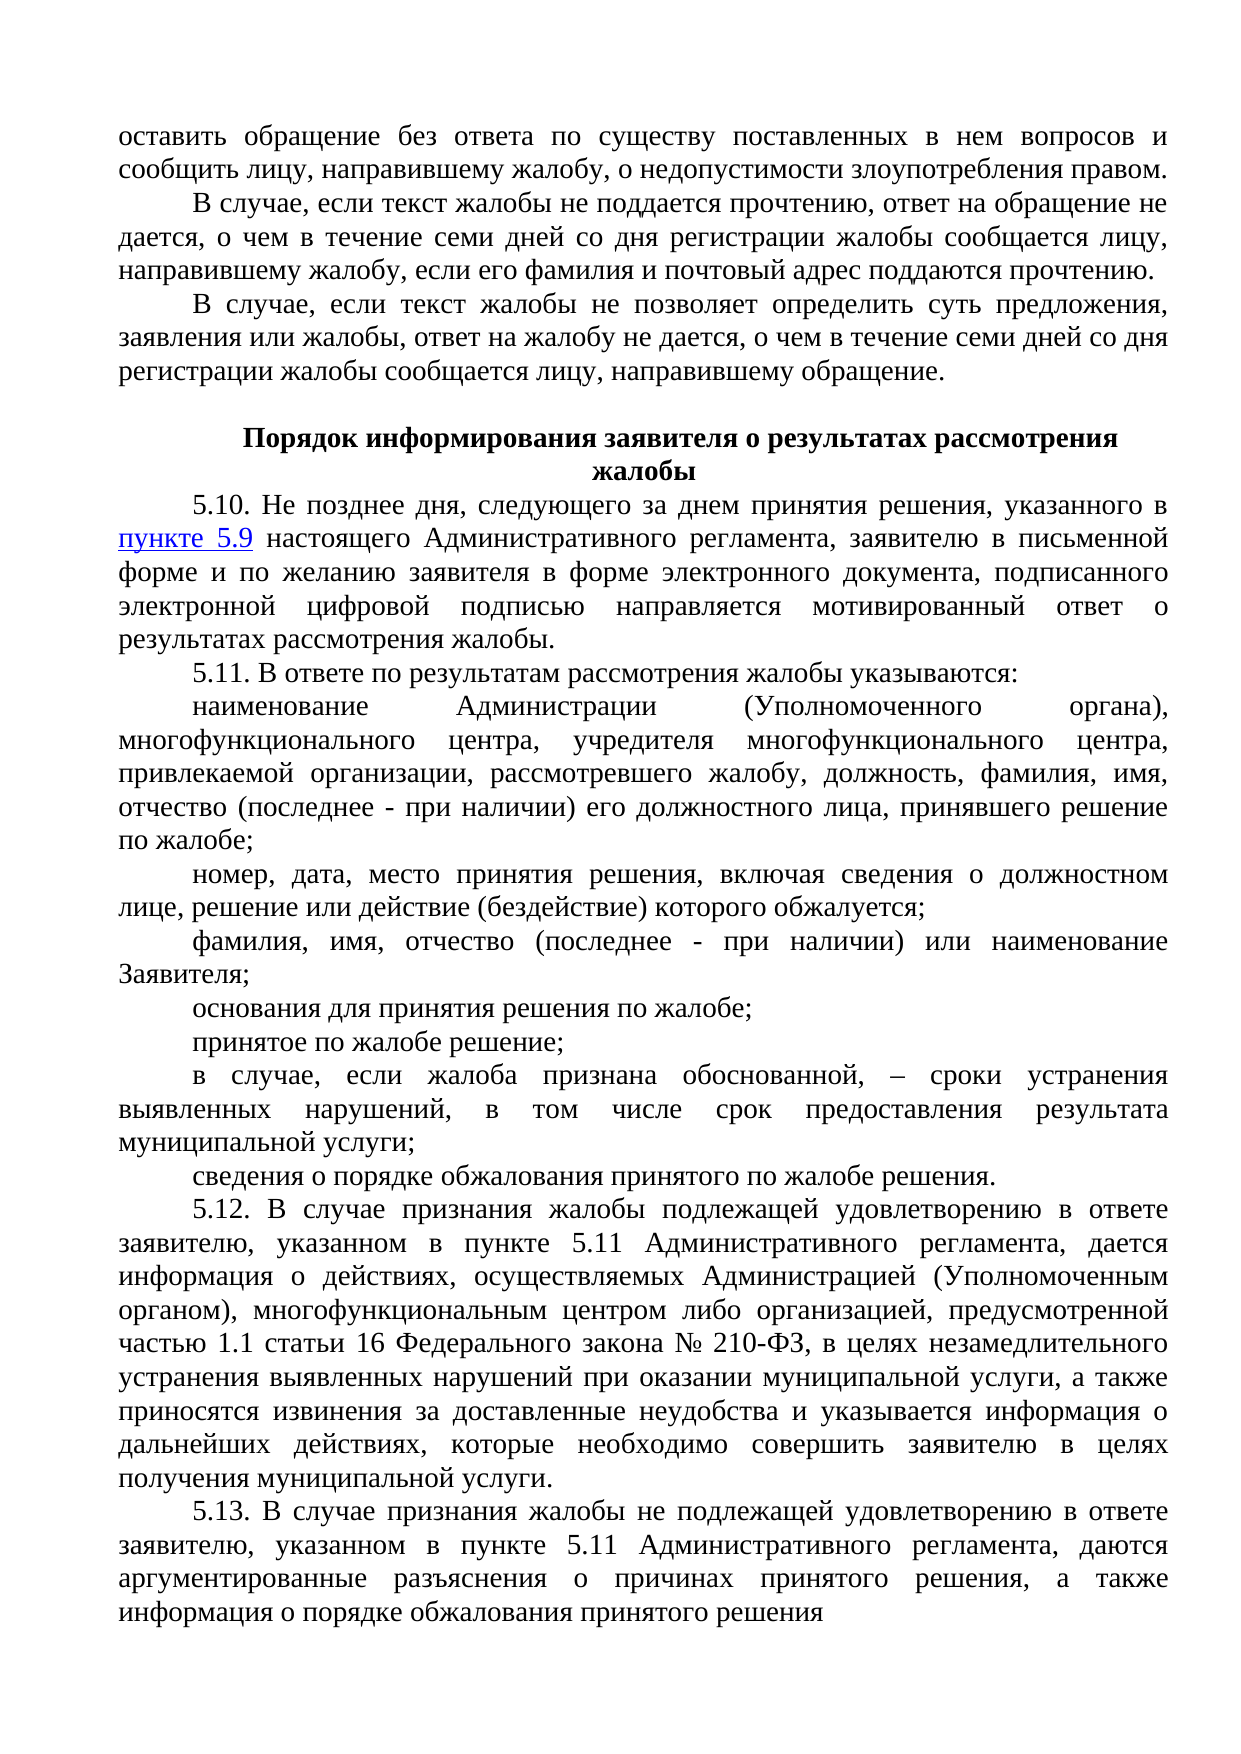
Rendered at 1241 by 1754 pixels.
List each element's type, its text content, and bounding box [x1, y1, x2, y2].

text сведения о порядке обжалования принятого по жалобе решения. [118, 1158, 1169, 1191]
text фамилия, имя, отчество (последнее - при наличии) или наименование Заявителя; [118, 923, 1169, 990]
text В случае, если текст жалобы не позволяет определить суть предложения, заявления или жалобы, ответ на жалобу не дается, о чем в течение семи дней со дня регистрации жалобы сообщается лицу, направившему обращение. [118, 286, 1169, 386]
text принятое по жалобе решение; [118, 1024, 1169, 1057]
text 5.11. В ответе по результатам рассмотрения жалобы указываются: [118, 655, 1169, 688]
text В случае, если текст жалобы не поддается прочтению, ответ на обращение не дается, о чем в течение семи дней со дня регистрации жалобы сообщается лицу, направившему жалобу, если его фамилия и почтовый адрес поддаются прочтению. [118, 185, 1169, 286]
text Порядок информирования заявителя о результатах рассмотрения жалобы [118, 420, 1169, 487]
text наименование Администрации (Уполномоченного органа), многофункционального центра, учредителя многофункционального центра, привлекаемой организации, рассмотревшего жалобу, должность, фамилия, имя, отчество (последнее - при наличии) его должностного лица, принявшего решение по жалобе; [118, 688, 1169, 856]
text 5.13. В случае признания жалобы не подлежащей удовлетворению в ответе заявителю, указанном в пункте 5.11 Административного регламента, даются аргументированные разъяснения о причинах принятого решения, а также информация о порядке обжалования принятого решения [118, 1493, 1169, 1627]
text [118, 118, 1169, 185]
text номер, дата, место принятия решения, включая сведения о должностном лице, решение или действие (бездействие) которого обжалуется; [118, 856, 1169, 923]
text 5.12. В случае признания жалобы подлежащей удовлетворению в ответе заявителю, указанном в пункте 5.11 Административного регламента, дается информация о действиях, осуществляемых Администрацией (Уполномоченным органом), многофункциональным центром либо организацией, предусмотренной частью 1.1 статьи 16 Федерального закона № 210-ФЗ, в целях незамедлительного устранения выявленных нарушений при оказании муниципальной услуги, а также приносятся извинения за доставленные неудобства и указывается информация о дальнейших действиях, которые необходимо совершить заявителю в целях получения муниципальной услуги. [118, 1191, 1169, 1493]
text основания для принятия решения по жалобе; [118, 990, 1169, 1024]
text 5.10. Не позднее дня, следующего за днем принятия решения, указанного в пункте 5.9 настоящего Административного регламента, заявителю в письменной форме и по желанию заявителя в форме электронного документа, подписанного электронной цифровой подписью направляется мотивированный ответ о результатах рассмотрения жалобы. [118, 487, 1169, 655]
text в случае, если жалоба признана обоснованной, – сроки устранения выявленных нарушений, в том числе срок предоставления результата муниципальной услуги; [118, 1057, 1169, 1158]
